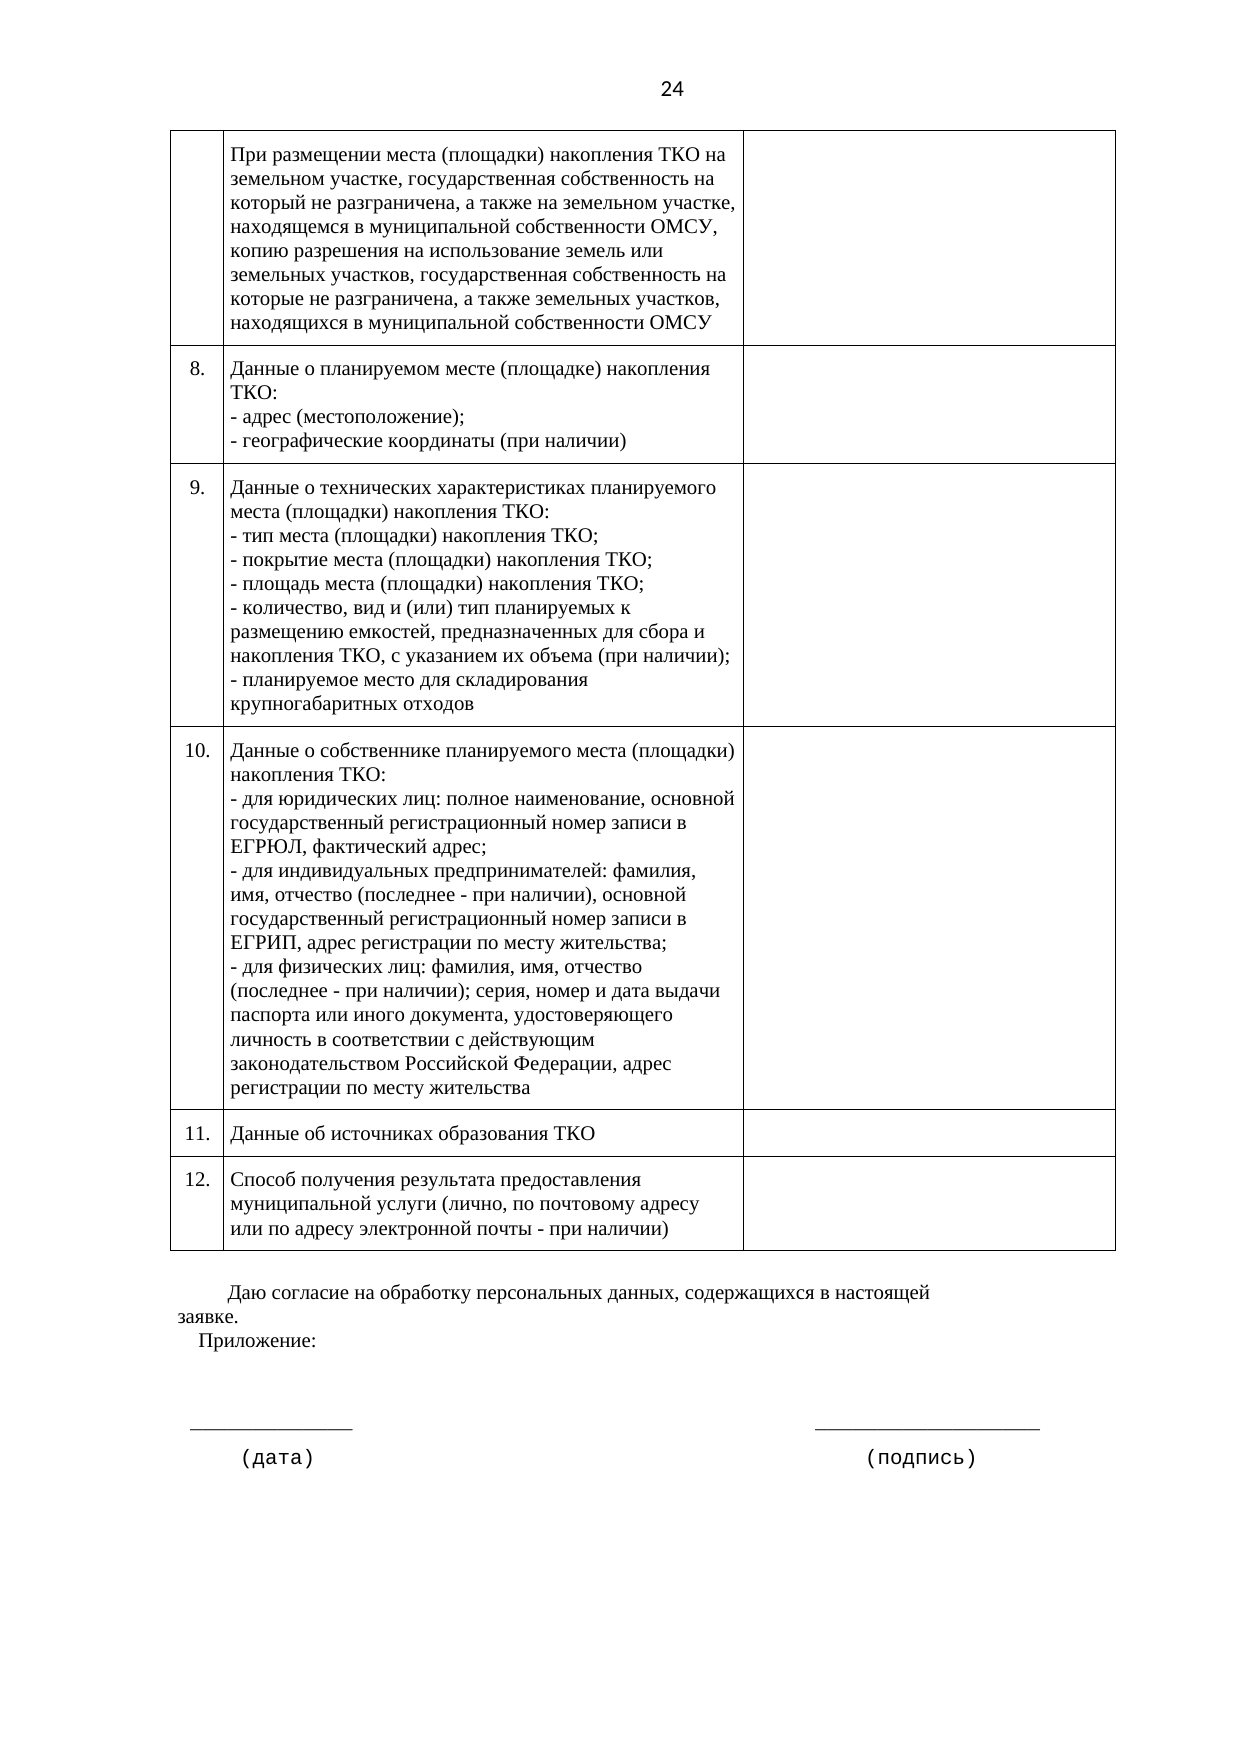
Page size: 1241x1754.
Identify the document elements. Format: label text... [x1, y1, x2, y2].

text _____________ __________________ [177, 1412, 1167, 1435]
text Приложение: [177, 1328, 1167, 1352]
table_cell [744, 727, 1115, 1109]
text Даю согласие на обработку персональных данных, содержащихся в настоящей [177, 1280, 1167, 1304]
table_cell 9. [171, 464, 223, 726]
table_cell 7. [171, 131, 223, 344]
table_cell 10. [171, 727, 223, 1109]
table_cell Данные о технических характеристиках планируемого места (площадки) накопления ТКО: - тип места (площадки) накопления ТКО; - покрытие места (площадки) накопления ТКО; - площадь места (площадки) накопления ТКО; - количество, вид и (или) тип планируемых к размещению емкостей, предназначенных для сбора и накопления ТКО, с указанием их объема (при наличии); - планируемое место для складирования крупногабаритных отходов [224, 464, 743, 726]
table_cell 12. [171, 1157, 223, 1250]
table_cell 11. [171, 1110, 223, 1156]
table_cell [744, 131, 1115, 344]
table_cell Данные об источниках образования ТКО [224, 1110, 743, 1156]
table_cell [224, 131, 743, 344]
table_cell [744, 346, 1115, 463]
text заявке. [177, 1304, 1167, 1328]
table_cell Данные о собственнике планируемого места (площадки) накопления ТКО: - для юридических лиц: полное наименование, основной государственный регистрационный номер записи в ЕГРЮЛ, фактический адрес; - для индивидуальных предпринимателей: фамилия, имя, отчество (последнее - при наличии), основной государственный регистрационный номер записи в ЕГРИП, адрес регистрации по месту жительства; - для физических лиц: фамилия, имя, отчество (последнее - при наличии); серия, номер и дата выдачи паспорта или иного документа, удостоверяющего личность в соответствии с действующим законодательством Российской Федерации, адрес регистрации по месту жительства [224, 727, 743, 1109]
table_cell Способ получения результата предоставления муниципальной услуги (лично, по почтовому адресу или по адресу электронной почты - при наличии) [224, 1157, 743, 1250]
table_cell [744, 1157, 1115, 1250]
text (дата) (подпись) [177, 1447, 1167, 1471]
table_cell [744, 1110, 1115, 1156]
table_cell Данные о планируемом месте (площадке) накопления ТКО: - адрес (местоположение); - географические координаты (при наличии) [224, 346, 743, 463]
table_cell [744, 464, 1115, 726]
table_cell 8. [171, 346, 223, 463]
